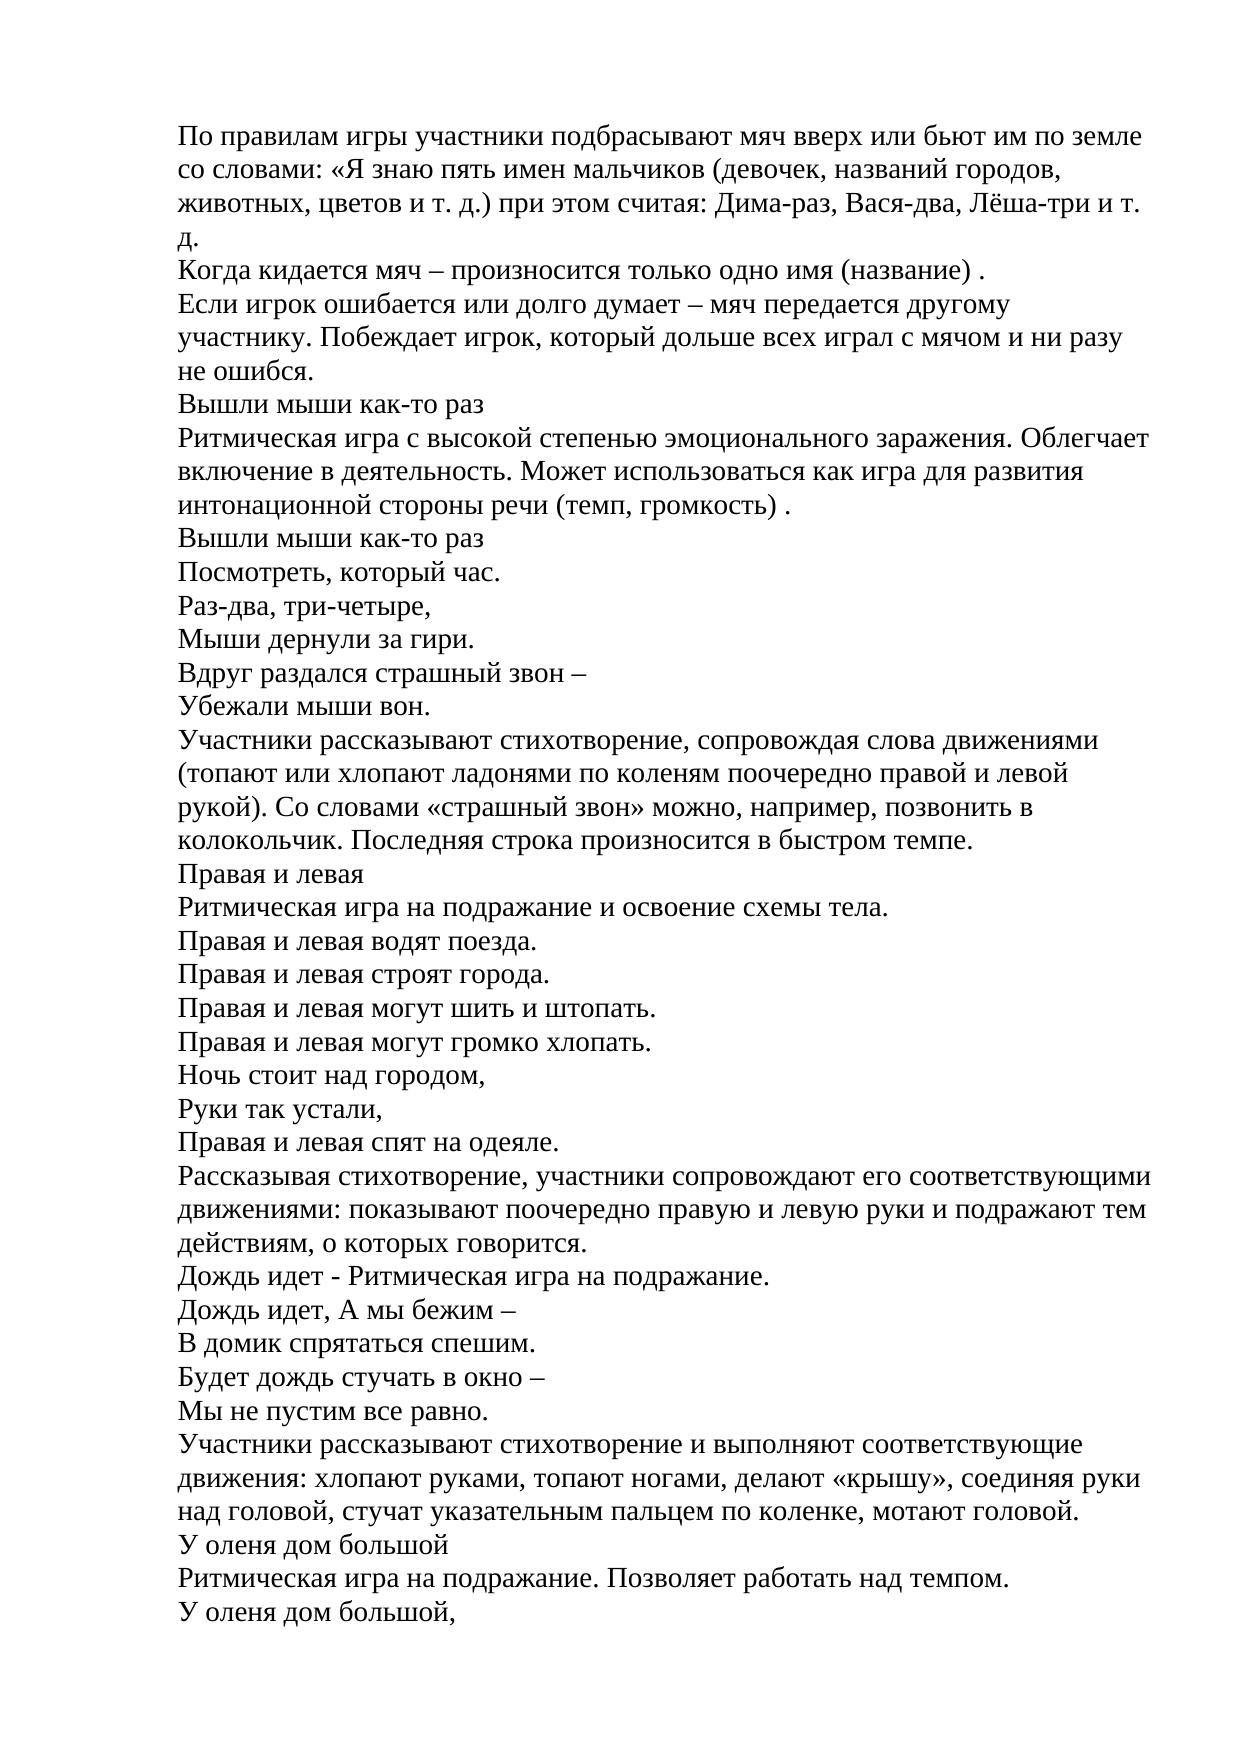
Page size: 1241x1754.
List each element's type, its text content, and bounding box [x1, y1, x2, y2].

text Правая и левая [177, 856, 1152, 889]
text Раз-два, три-четыре, [177, 588, 1152, 621]
text Убежали мыши вон. [177, 688, 1152, 722]
text По правилам игры участники подбрасывают мяч вверх или бьют им по земле со словами: «Я знаю пять имен мальчиков (девочек, названий городов, животных, цветов и т. д.) при этом считая: Дима-раз, Вася-два, Лёша-три и т. д. [177, 118, 1152, 252]
text Мы не пустим все равно. [177, 1393, 1152, 1426]
text Ритмическая игра на подражание и освоение схемы тела. [177, 889, 1152, 923]
text Вышли мыши как-то раз [177, 386, 1152, 420]
text Рассказывая стихотворение, участники сопровождают его соответствующими движениями: показывают поочередно правую и левую руки и подражают тем действиям, о которых говорится. [177, 1158, 1152, 1258]
text Ночь стоит над городом, [177, 1057, 1152, 1091]
text Дождь идет, А мы бежим – [177, 1292, 1152, 1326]
text Когда кидается мяч – произносится только одно имя (название) . [177, 252, 1152, 286]
text В домик спрятаться спешим. [177, 1326, 1152, 1359]
text Мыши дернули за гири. [177, 621, 1152, 655]
text Участники рассказывают стихотворение, сопровождая слова движениями (топают или хлопают ладонями по коленям поочередно правой и левой рукой). Со словами «страшный звон» можно, например, позвонить в колокольчик. Последняя строка произносится в быстром темпе. [177, 722, 1152, 856]
text Ритмическая игра с высокой степенью эмоционального заражения. Облегчает включение в деятельность. Может использоваться как игра для развития интонационной стороны речи (темп, громкость) . [177, 420, 1152, 521]
text У оленя дом большой, [177, 1594, 1152, 1627]
text Посмотреть, который час. [177, 554, 1152, 588]
text Если игрок ошибается или долго думает – мяч передается другому участнику. Побеждает игрок, который дольше всех играл с мячом и ни разу не ошибся. [177, 286, 1152, 386]
text Вдруг раздался страшный звон – [177, 655, 1152, 688]
text Дождь идет - Ритмическая игра на подражание. [177, 1258, 1152, 1292]
text Будет дождь стучать в окно – [177, 1359, 1152, 1393]
text Участники рассказывают стихотворение и выполняют соответствующие движения: хлопают руками, топают ногами, делают «крышу», соединяя руки над головой, стучат указательным пальцем по коленке, мотают головой. [177, 1426, 1152, 1527]
text Руки так устали, [177, 1091, 1152, 1124]
text Правая и левая строят города. [177, 957, 1152, 990]
text Правая и левая спят на одеяле. [177, 1124, 1152, 1158]
text У оленя дом большой [177, 1527, 1152, 1560]
text Правая и левая водят поезда. [177, 923, 1152, 957]
text Ритмическая игра на подражание. Позволяет работать над темпом. [177, 1560, 1152, 1594]
text Вышли мыши как-то раз [177, 521, 1152, 554]
text Правая и левая могут громко хлопать. [177, 1024, 1152, 1057]
text Правая и левая могут шить и штопать. [177, 990, 1152, 1024]
